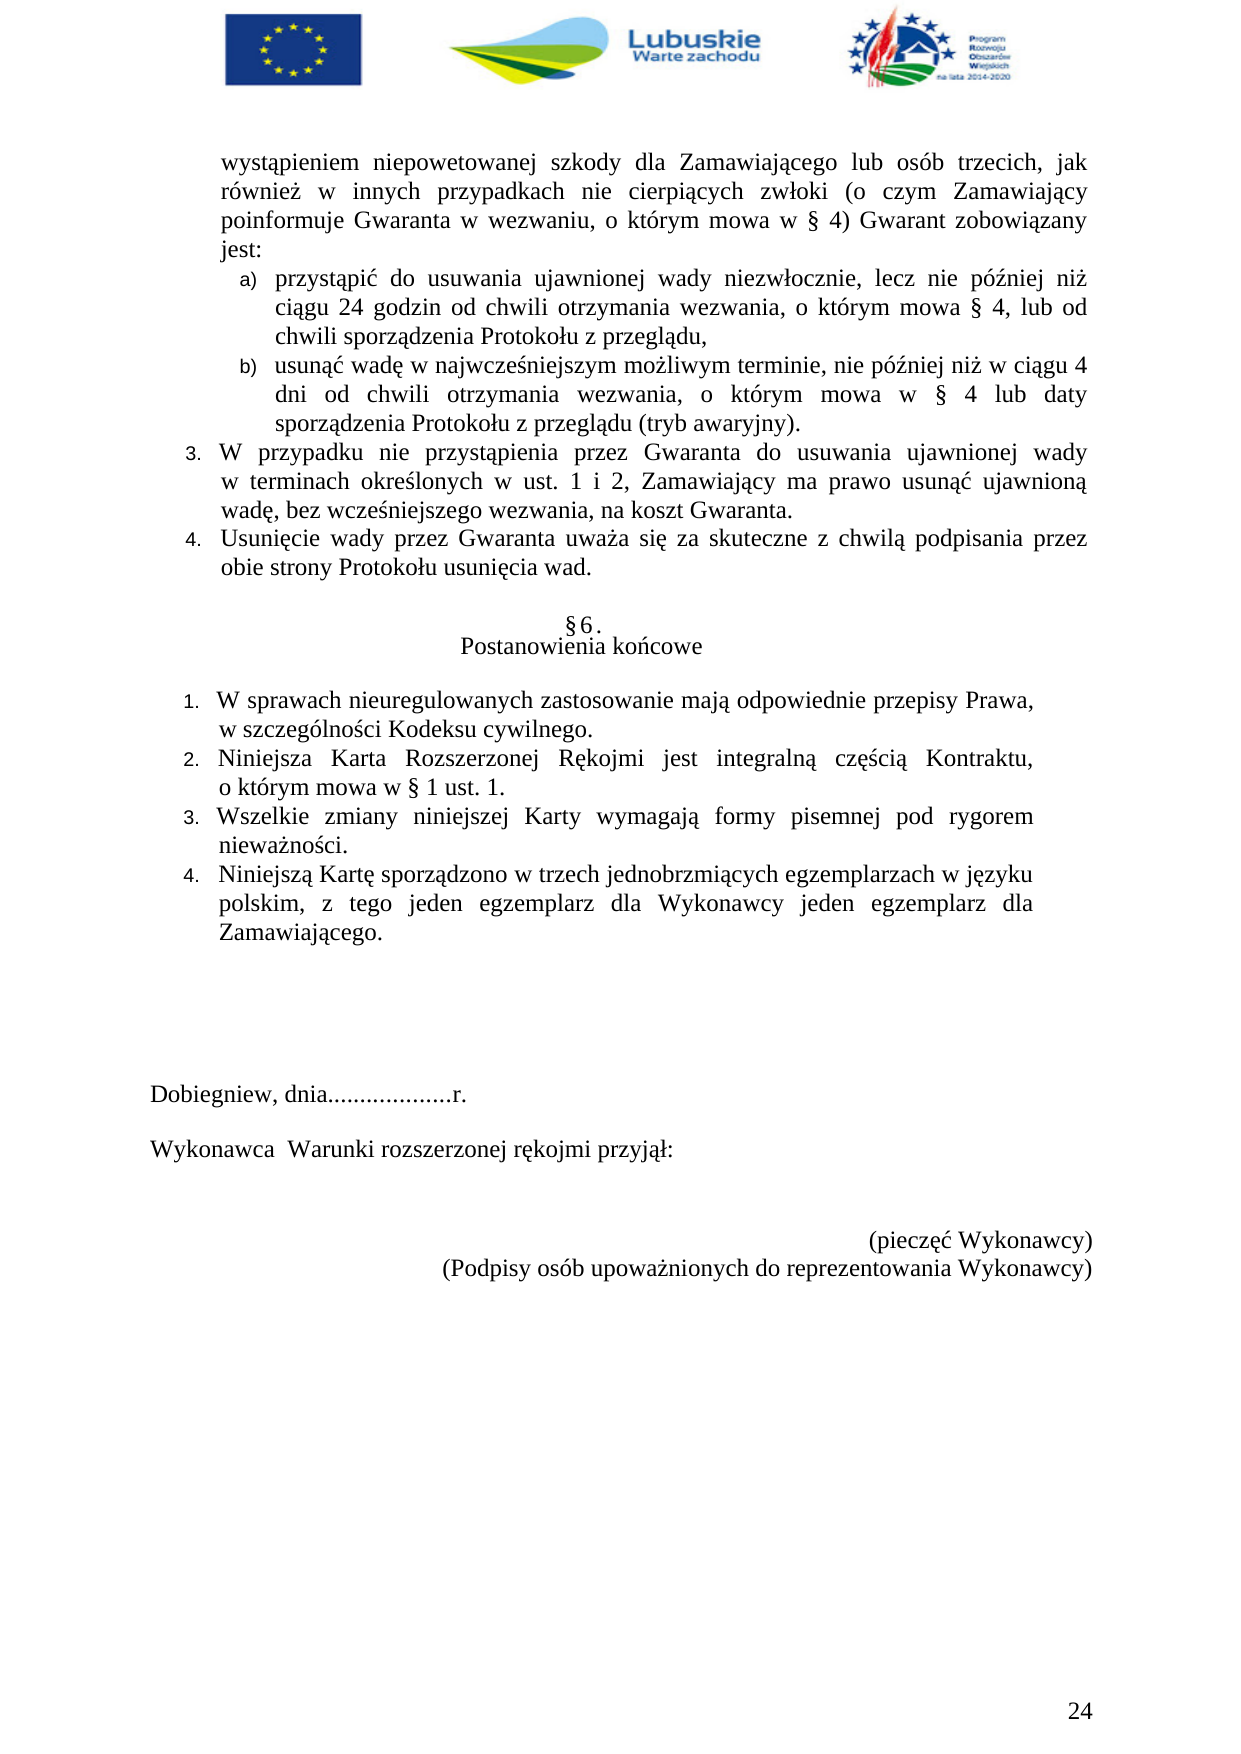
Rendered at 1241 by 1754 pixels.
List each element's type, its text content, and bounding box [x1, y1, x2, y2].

list Niniejsza Karta Rozszerzonej Rękojmi jest integralną częścią Kontraktu, o którym mowa w § 1 ust. 1. [183, 743, 1034, 801]
list W przypadku nie przystąpienia przez Gwaranta do usuwania ujawnionej wady w terminach określonych w ust. 1 i 2, Zamawiający ma prawo usunąć ujawnioną wadę, bez wcześniejszego wezwania, na koszt Gwaranta. [185, 437, 1088, 523]
list Wszelkie zmiany niniejszej Karty wymagają formy pisemnej pod rygorem nieważności. [183, 801, 1034, 859]
text (Podpisy osób upoważnionych do reprezentowania Wykonawcy) [150, 1253, 1092, 1282]
list Niniejszą Kartę sporządzono w trzech jednobrzmiących egzemplarzach w języku polskim, z tego jeden egzemplarz dla Wykonawcy jeden egzemplarz dla Zamawiającego. [183, 859, 1034, 946]
list usunąć wadę w najwcześniejszym możliwym terminie, nie później niż w ciągu 4 dni od chwili otrzymania wezwania, o którym mowa w § 4 lub daty sporządzenia Protokołu z przeglądu (tryb awaryjny). [239, 350, 1088, 437]
text §6. [564, 610, 1092, 638]
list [185, 148, 1088, 263]
list W sprawach nieuregulowanych zastosowanie mają odpowiednie przepisy Prawa, w szczególności Kodeksu cywilnego. [183, 685, 1034, 743]
list Usunięcie wady przez Gwaranta uważa się za skuteczne z chwilą podpisania przez obie strony Protokołu usunięcia wad. [185, 523, 1088, 581]
text Wykonawca Warunki rozszerzonej rękojmi przyjął: [150, 1142, 1092, 1161]
picture [208, 0, 1033, 100]
text Postanowienia końcowe [460, 638, 1092, 658]
list przystąpić do usuwania ujawnionej wady niezwłocznie, lecz nie później niż ciągu 24 godzin od chwili otrzymania wezwania, o którym mowa § 4, lub od chwili sporządzenia Protokołu z przeglądu, [239, 263, 1088, 350]
text Dobiegniew, dnia r. [150, 1087, 1092, 1107]
text (pieczęć Wykonawcy) [206, 1225, 1092, 1253]
